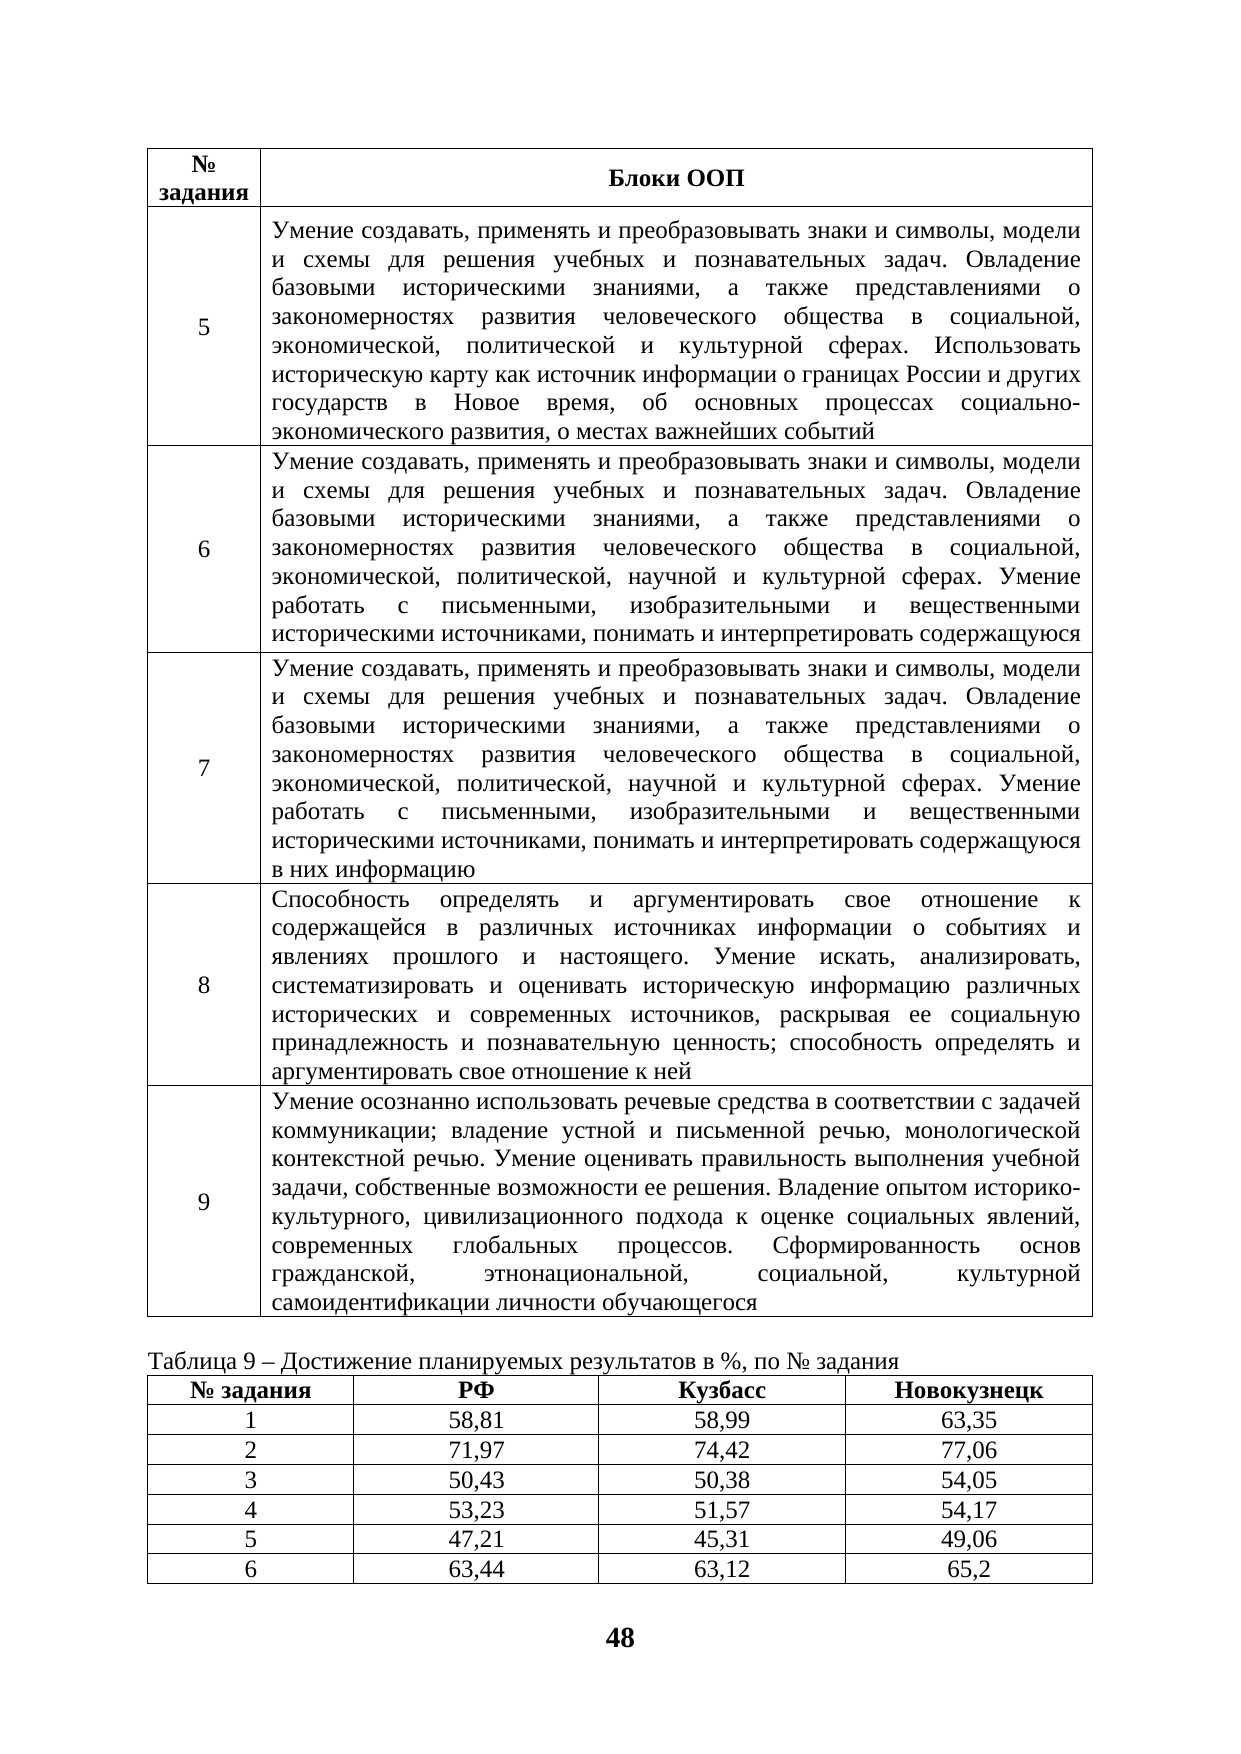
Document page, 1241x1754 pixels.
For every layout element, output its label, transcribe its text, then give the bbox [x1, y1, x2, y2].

table_cell 63,44 [354, 1554, 598, 1583]
table_cell 63,12 [599, 1554, 845, 1583]
table_cell 71,97 [354, 1435, 598, 1464]
table_cell 7 [148, 653, 260, 883]
table_cell Умение создавать, применять и преобразовывать знаки и символы, модели и схемы для решения учебных и познавательных задач. Овладение базовыми историческими знаниями, а также представлениями о закономерностях развития человеческого общества в социальной, экономической, политической, научной и культурной сферах. Умение работать с письменными, изобразительными и вещественными историческими источниками, понимать и интерпретировать содержащуюся в них информацию [261, 446, 1092, 652]
table_cell 77,06 [846, 1435, 1092, 1464]
table_cell 9 [148, 1086, 260, 1316]
table_cell 6 [148, 446, 260, 652]
table_header Блоки ООП [261, 149, 1092, 206]
table_cell 54,05 [846, 1465, 1092, 1494]
table_header РФ [354, 1376, 598, 1404]
table_cell 50,43 [354, 1465, 598, 1494]
table_cell 49,06 [846, 1525, 1092, 1553]
table_cell 45,31 [599, 1525, 845, 1553]
table_cell 63,35 [846, 1405, 1092, 1434]
table_cell 54,17 [846, 1495, 1092, 1523]
table_cell 8 [148, 884, 260, 1085]
table_cell 58,81 [354, 1405, 598, 1434]
table_cell 47,21 [354, 1525, 598, 1553]
table_cell 5 [148, 207, 260, 445]
text Таблица 9 – Достижение планируемых результатов в %, по № задания [148, 1346, 1092, 1374]
table_cell 58,99 [599, 1405, 845, 1434]
table_cell Умение создавать, применять и преобразовывать знаки и символы, модели и схемы для решения учебных и познавательных задач. Овладение базовыми историческими знаниями, а также представлениями о закономерностях развития человеческого общества в социальной, экономической, политической, научной и культурной сферах. Умение работать с письменными, изобразительными и вещественными историческими источниками, понимать и интерпретировать содержащуюся в них информацию [261, 653, 1092, 883]
table_cell 65,2 [846, 1554, 1092, 1583]
table_cell Способность определять и аргументировать свое отношение к содержащейся в различных источниках информации о событиях и явлениях прошлого и настоящего. Умение искать, анализировать, систематизировать и оценивать историческую информацию различных исторических и современных источников, раскрывая ее социальную принадлежность и познавательную ценность; способность определять и аргументировать свое отношение к ней [261, 884, 1092, 1085]
table_cell 1 [148, 1405, 353, 1434]
table_cell 51,57 [599, 1495, 845, 1523]
table_header № задания [148, 149, 260, 206]
table_cell 3 [148, 1465, 353, 1494]
table_cell 2 [148, 1435, 353, 1464]
table_header Новокузнецк [846, 1376, 1092, 1404]
table_cell Умение осознанно использовать речевые средства в соответствии с задачей коммуникации; владение устной и письменной речью, монологической контекстной речью. Умение оценивать правильность выполнения учебной задачи, собственные возможности ее решения. Владение опытом историко-культурного, цивилизационного подхода к оценке социальных явлений, современных глобальных процессов. Сформированность основ гражданской, этнонациональной, социальной, культурной самоидентификации личности обучающегося [261, 1086, 1092, 1316]
table_cell 50,38 [599, 1465, 845, 1494]
table_cell 74,42 [599, 1435, 845, 1464]
table_cell 53,23 [354, 1495, 598, 1523]
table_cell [261, 207, 1092, 445]
table_header Кузбасс [599, 1376, 845, 1404]
table_header № задания [148, 1376, 353, 1404]
table_cell 6 [148, 1554, 353, 1583]
table_cell 5 [148, 1525, 353, 1553]
table_cell 4 [148, 1495, 353, 1523]
